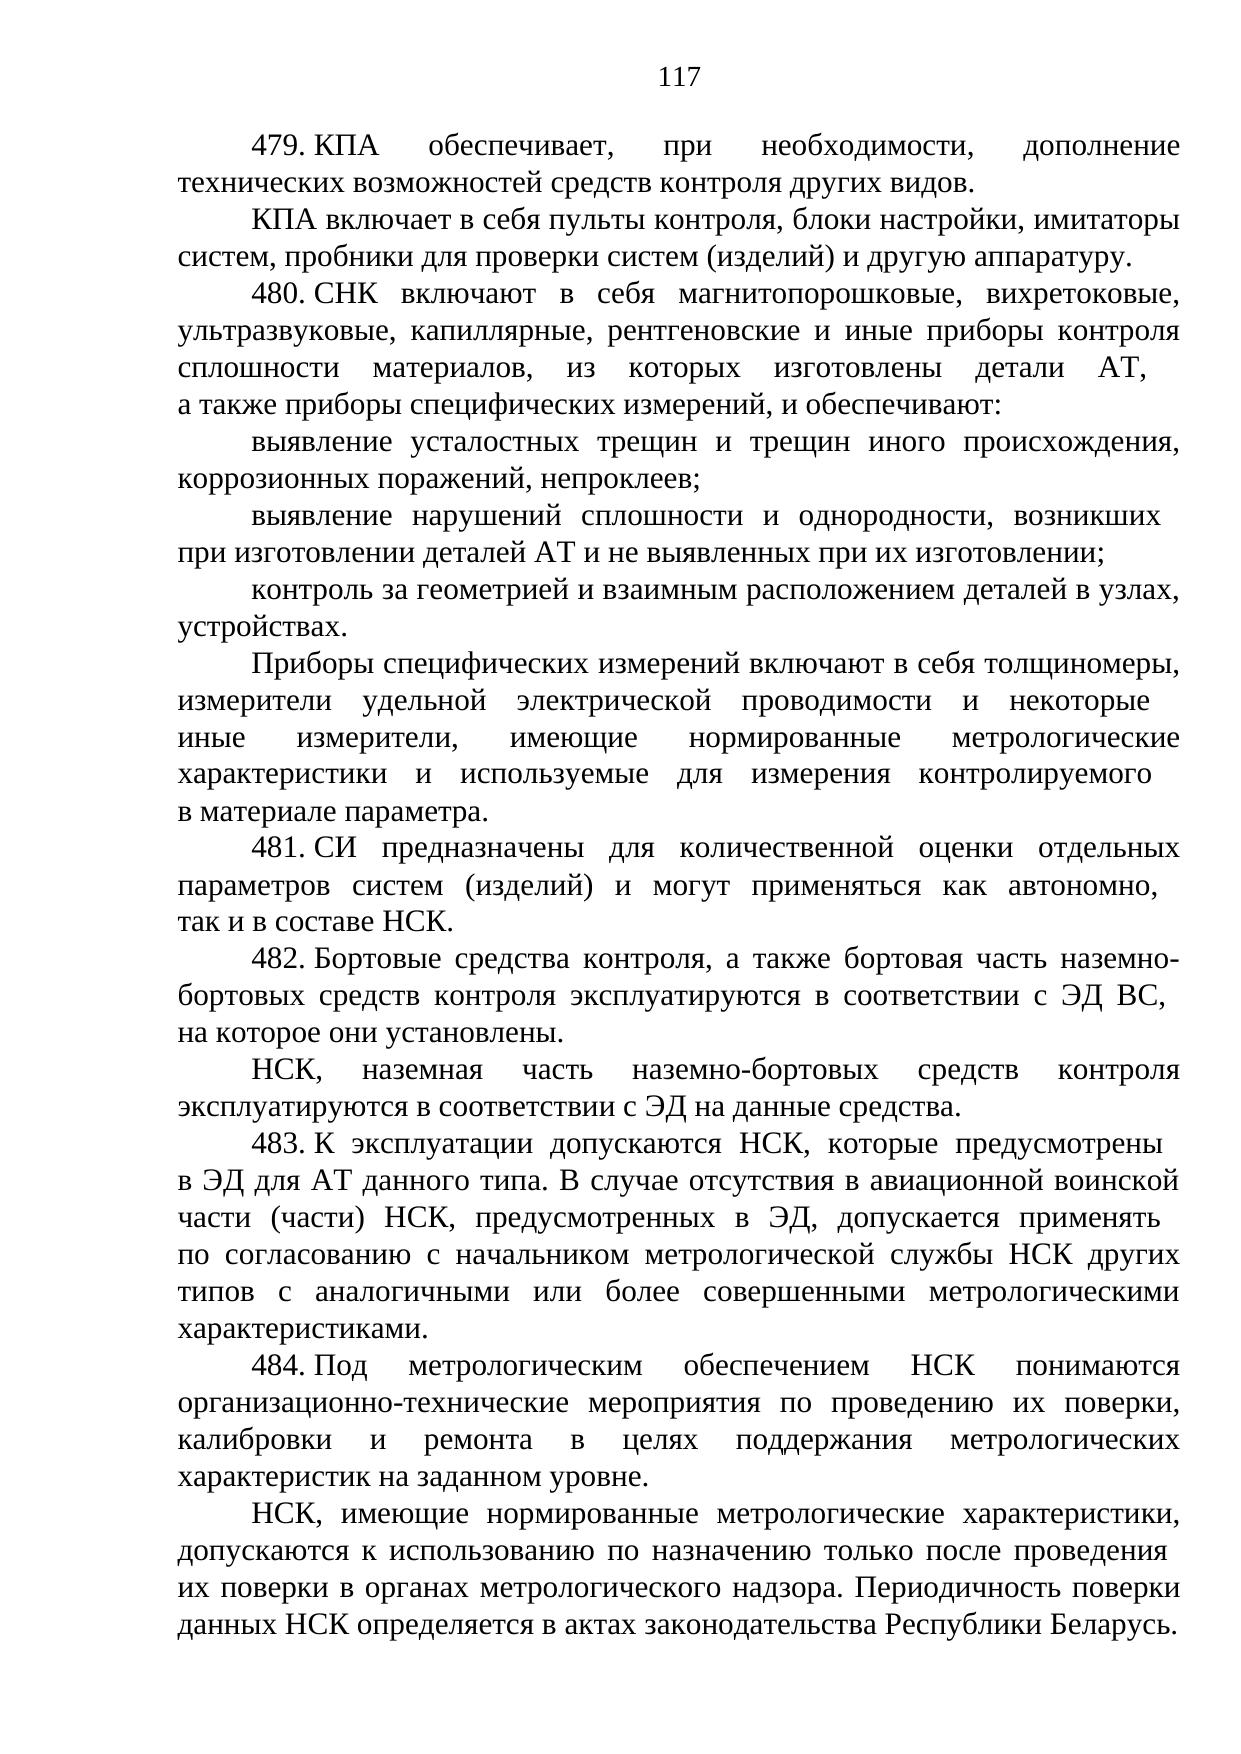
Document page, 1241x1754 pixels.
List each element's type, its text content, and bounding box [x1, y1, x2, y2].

text КПА включает в себя пульты контроля, блоки настройки, имитаторы систем, пробники для проверки систем (изделий) и другую аппаратуру. [177, 200, 1181, 273]
list СНК включают в себя магнитопорошковые, вихретоковые, ультразвуковые, капиллярные, рентгеновские и иные приборы контроля сплошности материалов, из которых изготовлены детали АТ, а также приборы специфических измерений, и обеспечивают: [177, 274, 1181, 421]
text выявление нарушений сплошности и однородности, возникших при изготовлении деталей АТ и не выявленных при их изготовлении; [177, 496, 1181, 569]
list Бортовые средства контроля, а также бортовая часть наземно-бортовых средств контроля эксплуатируются в соответствии с ЭД ВС, на которое они установлены. [177, 940, 1181, 1049]
text контроль за геометрией и взаимным расположением деталей в узлах, устройствах. [177, 570, 1181, 643]
text выявление усталостных трещин и трещин иного происхождения, коррозионных поражений, непроклеев; [177, 422, 1181, 495]
list К эксплуатации допускаются НСК, которые предусмотрены в ЭД для АТ данного типа. В случае отсутствия в авиационной воинской части (части) НСК, предусмотренных в ЭД, допускается применять по согласованию с начальником метрологической службы НСК других типов с аналогичными или более совершенными метрологическими характеристиками. [177, 1124, 1181, 1345]
list КПА обеспечивает, при необходимости, дополнение технических возможностей средств контроля других видов. [177, 126, 1181, 199]
text НСК, имеющие нормированные метрологические характеристики, допускаются к использованию по назначению только после проведения их поверки в органах метрологического надзора. Периодичность поверки данных НСК определяется в актах законодательства Республики Беларусь. [177, 1494, 1181, 1641]
list Под метрологическим обеспечением НСК понимаются организационно-технические мероприятия по проведению их поверки, калибровки и ремонта в целях поддержания метрологических характеристик на заданном уровне. [177, 1346, 1181, 1493]
text НСК, наземная часть наземно-бортовых средств контроля эксплуатируются в соответствии с ЭД на данные средства. [177, 1051, 1181, 1123]
text Приборы специфических измерений включают в себя толщиномеры, измерители удельной электрической проводимости и некоторые иные измерители, имеющие нормированные метрологические характеристики и используемые для измерения контролируемого в материале параметра. [177, 644, 1181, 828]
list СИ предназначены для количественной оценки отдельных параметров систем (изделий) и могут применяться как автономно, так и в составе НСК. [177, 829, 1181, 939]
